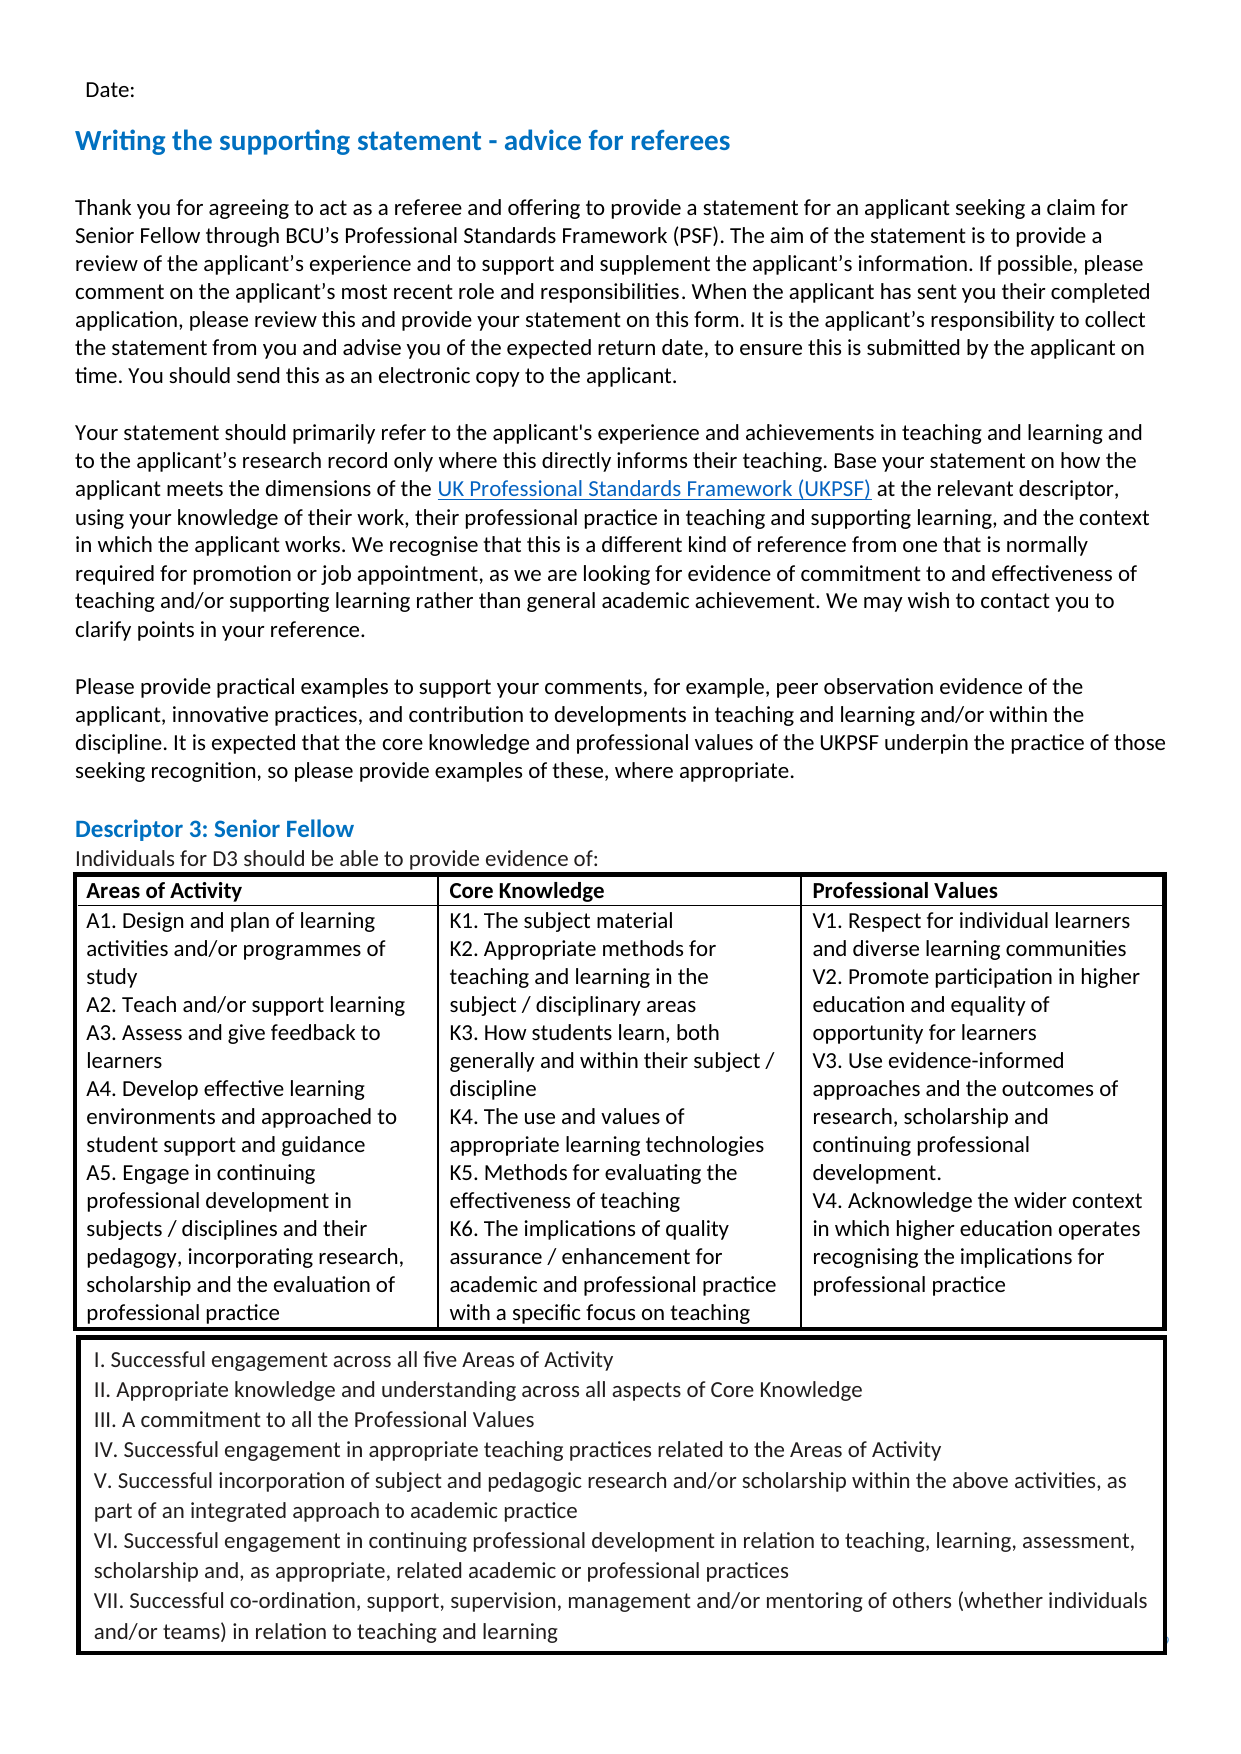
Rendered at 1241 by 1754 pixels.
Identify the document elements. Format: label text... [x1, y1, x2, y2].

table_header Core Knowledge [439, 877, 800, 904]
table_cell K1. The subject material K2. Appropriate methods for teaching and learning in the subject / disciplinary areas K3. How students learn, both generally and within their subject / discipline K4. The use and values of appropriate learning technologies K5. Methods for evaluating the effectiveness of teaching K6. The implications of quality assurance / enhancement for academic and professional practice with a specific focus on teaching [439, 906, 800, 1326]
text Date: [75, 75, 1169, 103]
text Please provide practical examples to support your comments, for example, peer observation evidence of the applicant, innovative practices, and contribution to developments in teaching and learning and/or within the discipline. It is expected that the core knowledge and professional values of the UKPSF underpin the practice of those seeking recognition, so please provide examples of these, where appropriate. [75, 672, 1169, 784]
text Writing the supporting statement - advice for referees [75, 122, 1169, 157]
text Descriptor 3: Senior Fellow [75, 813, 1169, 844]
text Individuals for D3 should be able to provide evidence of: [75, 844, 1169, 872]
table_cell V1. Respect for individual learners and diverse learning communities V2. Promote participation in higher education and equality of opportunity for learners V3. Use evidence-informed approaches and the outcomes of research, scholarship and continuing professional development. V4. Acknowledge the wider context in which higher education operates recognising the implications for professional practice [802, 906, 1162, 1326]
table_header Areas of Activity [77, 877, 437, 904]
table_header Professional Values [802, 877, 1162, 904]
table_cell A1. Design and plan of learning activities and/or programmes of study A2. Teach and/or support learning A3. Assess and give feedback to learners A4. Develop effective learning environments and approached to student support and guidance A5. Engage in continuing professional development in subjects / disciplines and their pedagogy, incorporating research, scholarship and the evaluation of professional practice [77, 906, 437, 1326]
text Your statement should primarily refer to the applicant's experience and achievements in teaching and learning and to the applicant’s research record only where this directly informs their teaching. Base your statement on how the applicant meets the dimensions of the UK Professional Standards Framework (UKPSF) at the relevant descriptor, using your knowledge of their work, their professional practice in teaching and supporting learning, and the context in which the applicant works. We recognise that this is a different kind of reference from one that is normally required for promotion or job appointment, as we are looking for evidence of commitment to and effectiveness of teaching and/or supporting learning rather than general academic achievement. We may wish to contact you to clarify points in your reference. [75, 418, 1169, 643]
text Thank you for agreeing to act as a referee and offering to provide a statement for an applicant seeking a claim for Senior Fellow through BCU’s Professional Standards Framework (PSF). The aim of the statement is to provide a review of the applicant’s experience and to support and supplement the applicant’s information. If possible, please comment on the applicant’s most recent role and responsibilities. When the applicant has sent you their completed application, please review this and provide your statement on this form. It is the applicant’s responsibility to collect the statement from you and advise you of the expected return date, to ensure this is submitted by the applicant on time. You should send this as an electronic copy to the applicant. [75, 193, 1169, 389]
